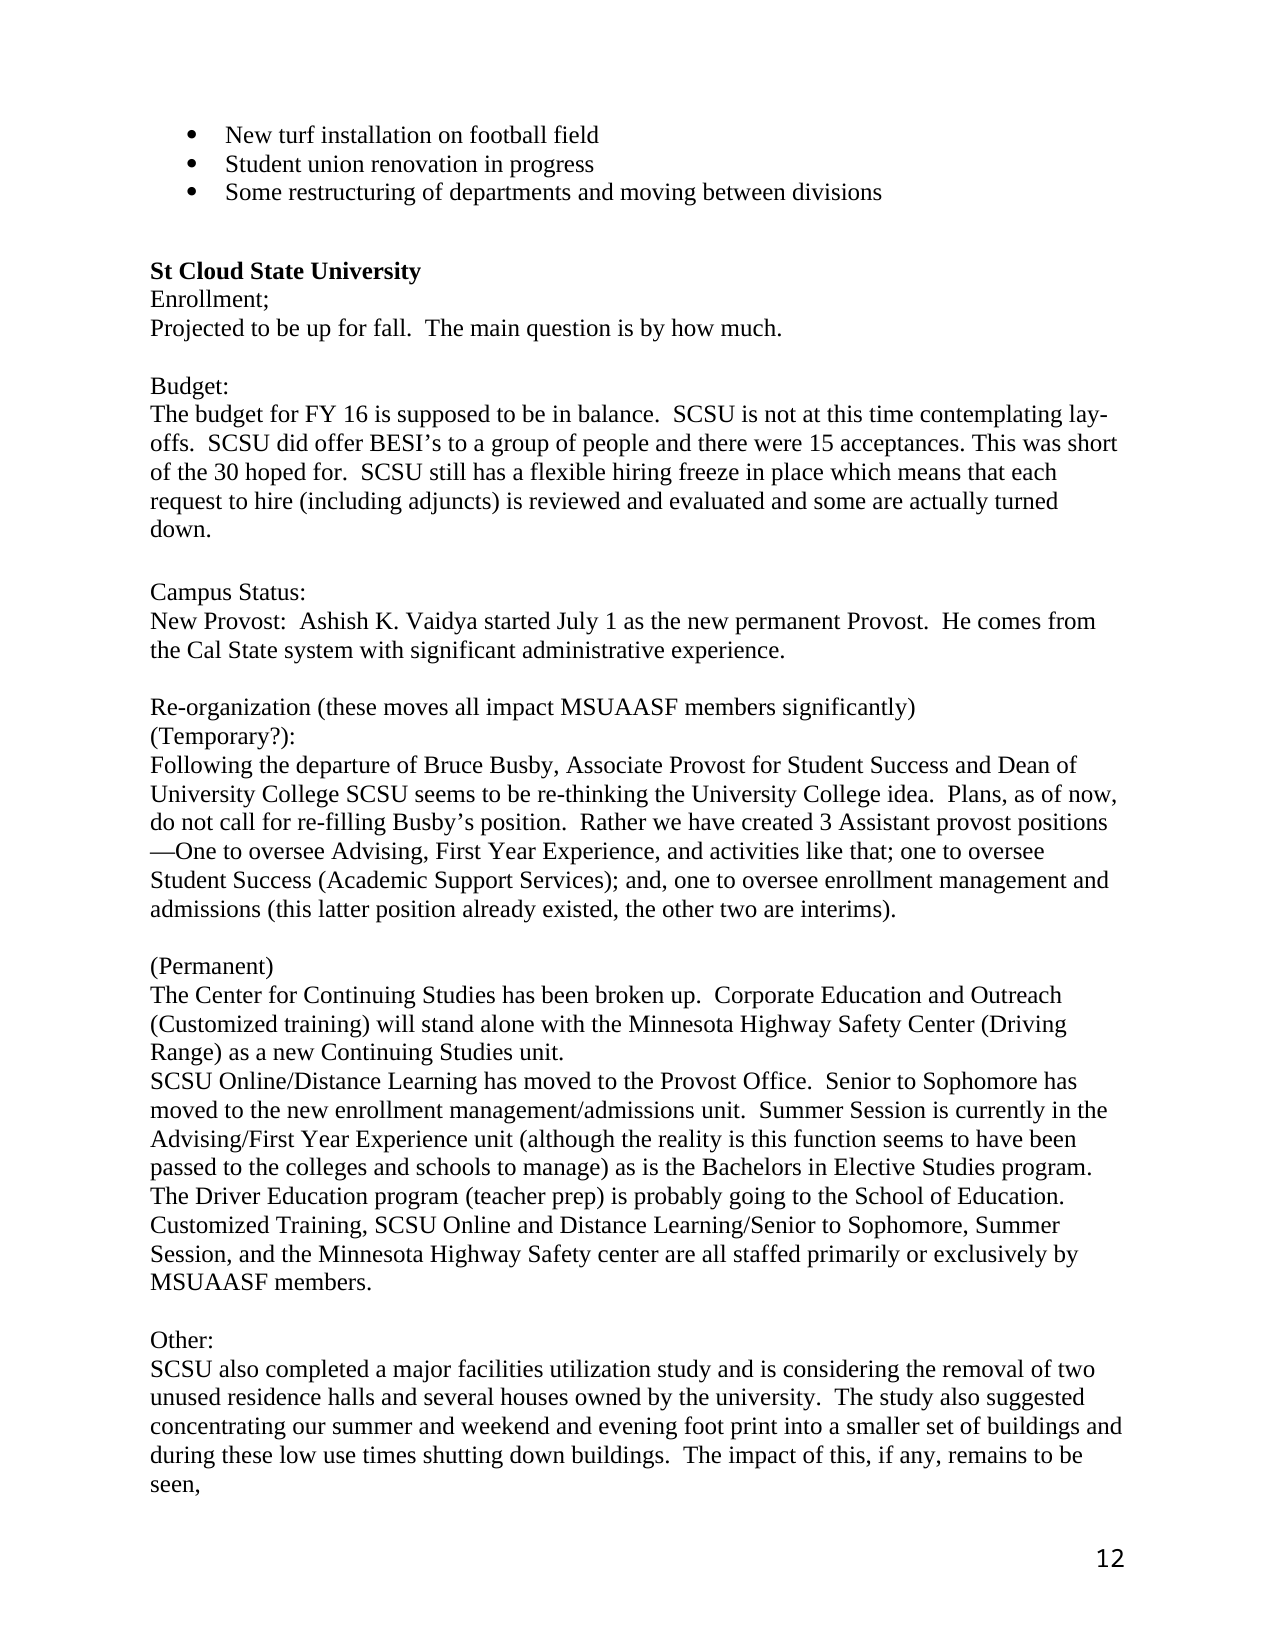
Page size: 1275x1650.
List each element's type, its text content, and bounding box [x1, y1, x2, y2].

text Following the departure of Bruce Busby, Associate Provost for Student Success and Dean of University College SCSU seems to be re-thinking the University College idea. Plans, as of now, do not call for re-filling Busby’s position. Rather we have created 3 Assistant provost positions—One to oversee Advising, First Year Experience, and activities like that; one to oversee Student Success (Academic Support Services); and, one to oversee enrollment management and admissions (this latter position already existed, the other two are interims). [150, 750, 1125, 922]
text The budget for FY 16 is supposed to be in balance. SCSU is not at this time contemplating lay-offs. SCSU did offer BESI’s to a group of people and there were 15 acceptances. This was short of the 30 hoped for. SCSU still has a flexible hiring freeze in place which means that each request to hire (including adjuncts) is reviewed and evaluated and some are actually turned down. [150, 399, 1125, 543]
text (Temporary?): [150, 721, 1125, 750]
text Projected to be up for fall. The main question is by how much. [150, 313, 1125, 342]
list Some restructuring of departments and moving between divisions [187, 177, 1125, 206]
text (Permanent) [150, 951, 1125, 980]
text SCSU also completed a major facilities utilization study and is considering the removal of two unused residence halls and several houses owned by the university. The study also suggested concentrating our summer and weekend and evening foot print into a smaller set of buildings and during these low use times shutting down buildings. The impact of this, if any, remains to be seen, [150, 1354, 1125, 1497]
text SCSU Online/Distance Learning has moved to the Provost Office. Senior to Sophomore has moved to the new enrollment management/admissions unit. Summer Session is currently in the Advising/First Year Experience unit (although the reality is this function seems to have been passed to the colleges and schools to manage) as is the Bachelors in Elective Studies program. The Driver Education program (teacher prep) is probably going to the School of Education. [150, 1066, 1125, 1210]
text New Provost: Ashish K. Vaidya started July 1 as the new permanent Provost. He comes from the Cal State system with significant administrative experience. [150, 606, 1125, 664]
text Budget: [150, 371, 1125, 399]
list New turf installation on football field [187, 120, 1125, 149]
text Campus Status: [150, 577, 1125, 606]
text Re-organization (these moves all impact MSUAASF members significantly) [150, 692, 1125, 721]
list Student union renovation in progress [187, 149, 1125, 177]
text Customized Training, SCSU Online and Distance Learning/Senior to Sophomore, Summer Session, and the Minnesota Highway Safety center are all staffed primarily or exclusively by MSUAASF members. [150, 1210, 1125, 1296]
text The Center for Continuing Studies has been broken up. Corporate Education and Outreach (Customized training) will stand alone with the Minnesota Highway Safety Center (Driving Range) as a new Continuing Studies unit. [150, 980, 1125, 1066]
text Other: [150, 1325, 1125, 1354]
text St Cloud State University [150, 256, 1125, 284]
text Enrollment; [150, 284, 1125, 313]
